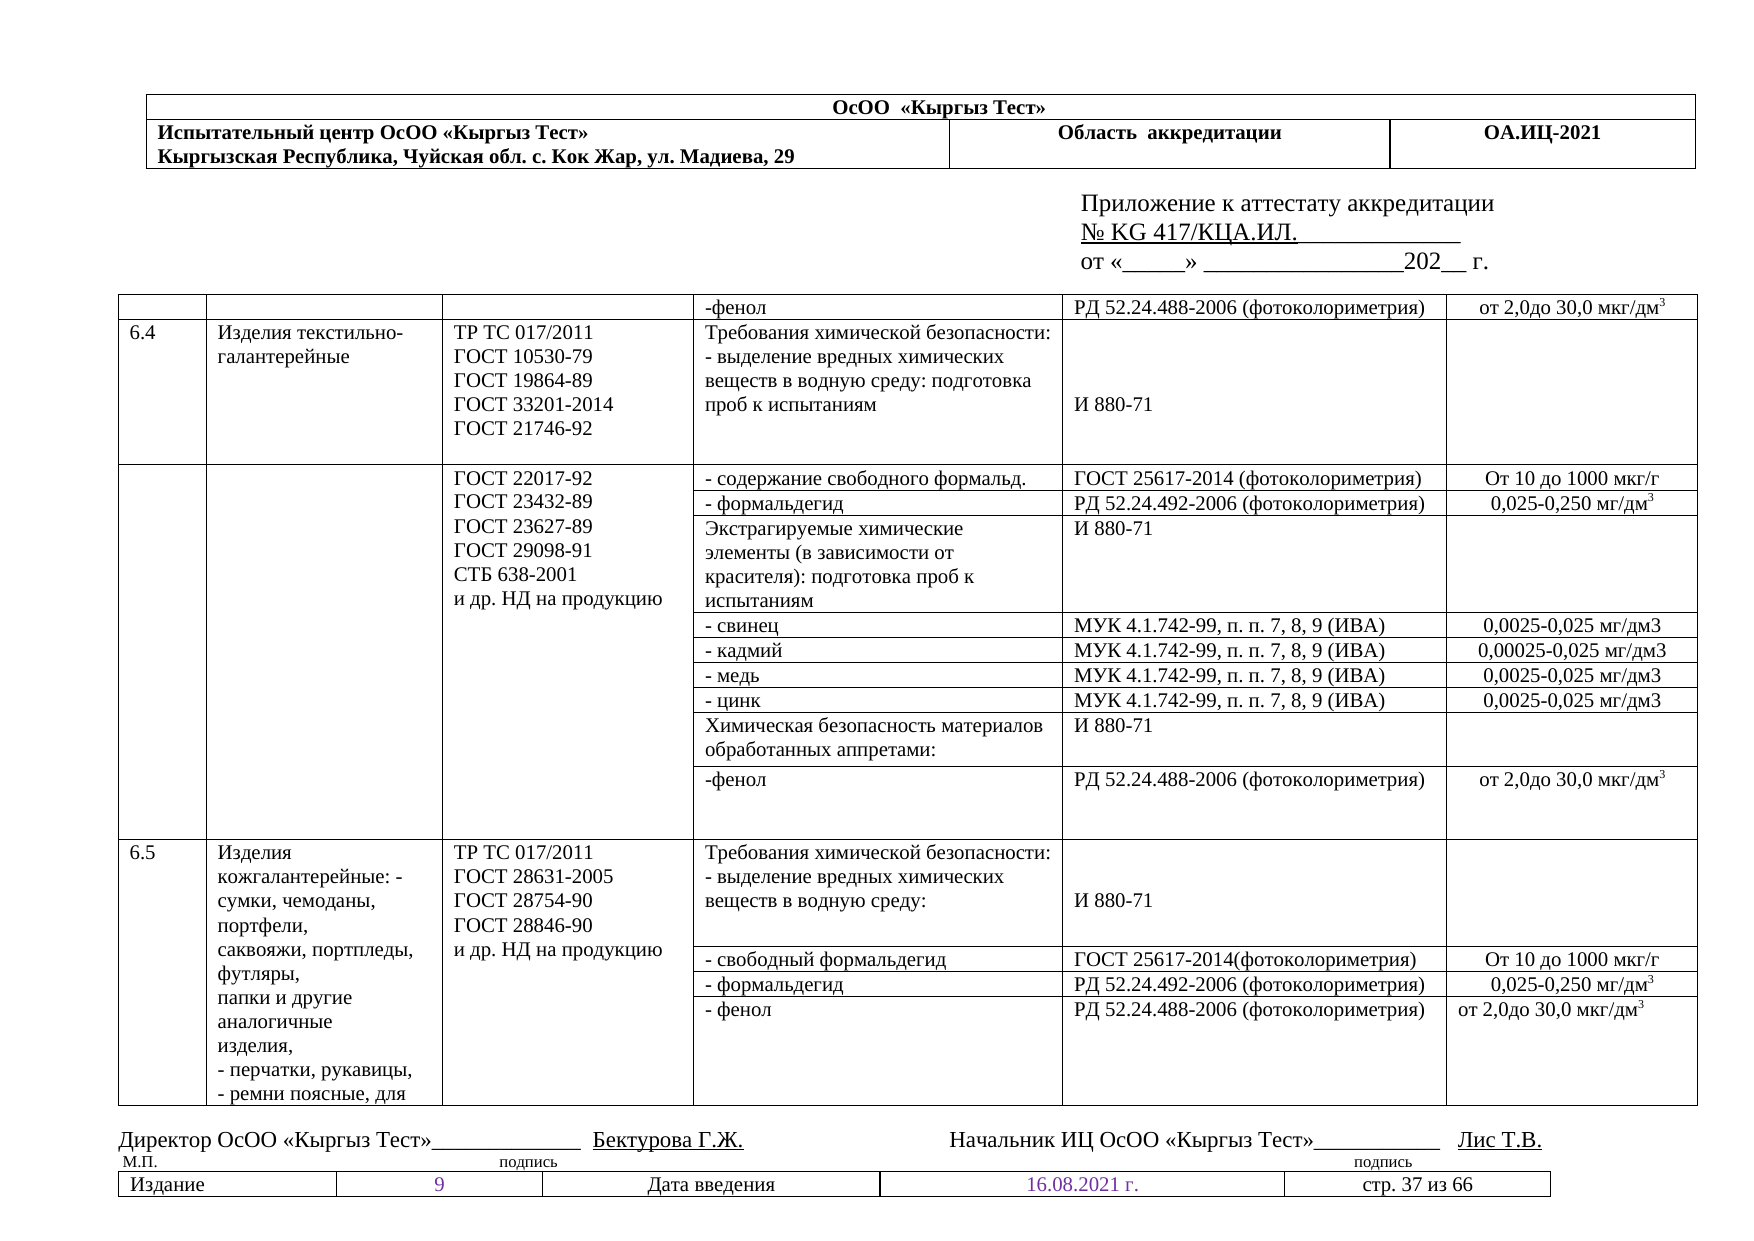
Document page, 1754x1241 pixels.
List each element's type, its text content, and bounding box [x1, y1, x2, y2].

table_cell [1063, 997, 1446, 1105]
table_cell ГОСТ 25617-2014(фотоколориметрия) [1063, 947, 1446, 971]
table_cell 6.5 [119, 840, 206, 1105]
table_cell ТР ТС 017/2011 ГОСТ 28631-2005 ГОСТ 28754-90 ГОСТ 28846-90 и др. НД на продукцию [443, 840, 693, 1105]
table_cell 0,00025-0,025 мг/дм3 [1447, 638, 1697, 662]
table_cell от 2,0до 30,0 мкг/дм3 [1447, 295, 1697, 319]
table_cell - формальдегид [694, 491, 1062, 514]
table_cell - содержание свободного формальд. [694, 465, 1062, 489]
table_cell МУК 4.1.742-99, п. п. 7, 8, 9 (ИВА) [1063, 613, 1446, 637]
table_cell - свободный формальдегид [694, 947, 1062, 971]
table_cell ГОСТ 25617-2014 (фотоколориметрия) [1063, 465, 1446, 489]
table_cell Требования химической безопасности: - выделение вредных химических веществ в водную среду: [694, 840, 1062, 946]
table_cell И 880-71 [1063, 713, 1446, 766]
table_cell МУК 4.1.742-99, п. п. 7, 8, 9 (ИВА) [1063, 663, 1446, 687]
table_cell [1447, 516, 1697, 612]
table_cell РД 52.24.488-2006 (фотоколориметрия) [1063, 767, 1446, 839]
table_cell МУК 4.1.742-99, п. п. 7, 8, 9 (ИВА) [1063, 688, 1446, 712]
table_cell И 880-71 [1063, 840, 1446, 946]
table_cell Экстрагируемые химические элементы (в зависимости от красителя): подготовка проб к испытаниям [694, 516, 1062, 612]
table_cell И 880-71 [1063, 516, 1446, 612]
table_cell [119, 465, 206, 839]
table_cell И 880-71 [1063, 320, 1446, 464]
table_cell - кадмий [694, 638, 1062, 662]
table_cell [207, 465, 442, 839]
table_cell - формальдегид [694, 972, 1062, 996]
table_cell Химическая безопасность материалов обработанных аппретами: [694, 713, 1062, 766]
table_cell Изделия текстильно- галантерейные [207, 320, 442, 464]
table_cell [1447, 997, 1697, 1105]
table_cell Требования химической безопасности: - выделение вредных химических веществ в водную среду: подготовка проб к испытаниям [694, 320, 1062, 464]
table_cell 0,025-0,250 мг/дм3 [1447, 491, 1697, 514]
table_cell -фенол [694, 295, 1062, 319]
table_cell 0,0025-0,025 мг/дм3 [1447, 613, 1697, 637]
table_cell -фенол [694, 767, 1062, 839]
table_cell РД 52.24.492-2006 (фотоколориметрия) [1063, 491, 1446, 514]
table_cell - цинк [694, 688, 1062, 712]
table_cell Изделия кожгалантерейные: - сумки, чемоданы, портфели, саквояжи, портпледы, футляры, папки и другие аналогичные изделия, - перчатки, рукавицы, - ремни поясные, для часов и другие [207, 840, 442, 1105]
table_cell 0,0025-0,025 мг/дм3 [1447, 663, 1697, 687]
table_cell ГОСТ 22017-92 ГОСТ 23432-89 ГОСТ 23627-89 ГОСТ 29098-91 СТБ 638-2001 и др. НД на продукцию [443, 465, 693, 839]
table_cell [1447, 320, 1697, 464]
table_cell РД 52.24.488-2006 (фотоколориметрия) [1063, 295, 1446, 319]
table_cell 6.4 [119, 320, 206, 464]
table_cell - медь [694, 663, 1062, 687]
table_cell 0,025-0,250 мг/дм3 [1447, 972, 1697, 996]
table_cell ТР ТС 017/2011 ГОСТ 10530-79 ГОСТ 19864-89 ГОСТ 33201-2014 ГОСТ 21746-92 [443, 320, 693, 464]
table_cell [1447, 713, 1697, 766]
table_cell - свинец [694, 613, 1062, 637]
table_cell РД 52.24.492-2006 (фотоколориметрия) [1063, 972, 1446, 996]
table_cell [1447, 840, 1697, 946]
table_cell МУК 4.1.742-99, п. п. 7, 8, 9 (ИВА) [1063, 638, 1446, 662]
table_cell От 10 до 1000 мкг/г [1447, 465, 1697, 489]
table_cell - фенол [694, 997, 1062, 1105]
table_cell от 2,0до 30,0 мкг/дм3 [1447, 767, 1697, 839]
table_cell 0,0025-0,025 мг/дм3 [1447, 688, 1697, 712]
table_cell От 10 до 1000 мкг/г [1447, 947, 1697, 971]
